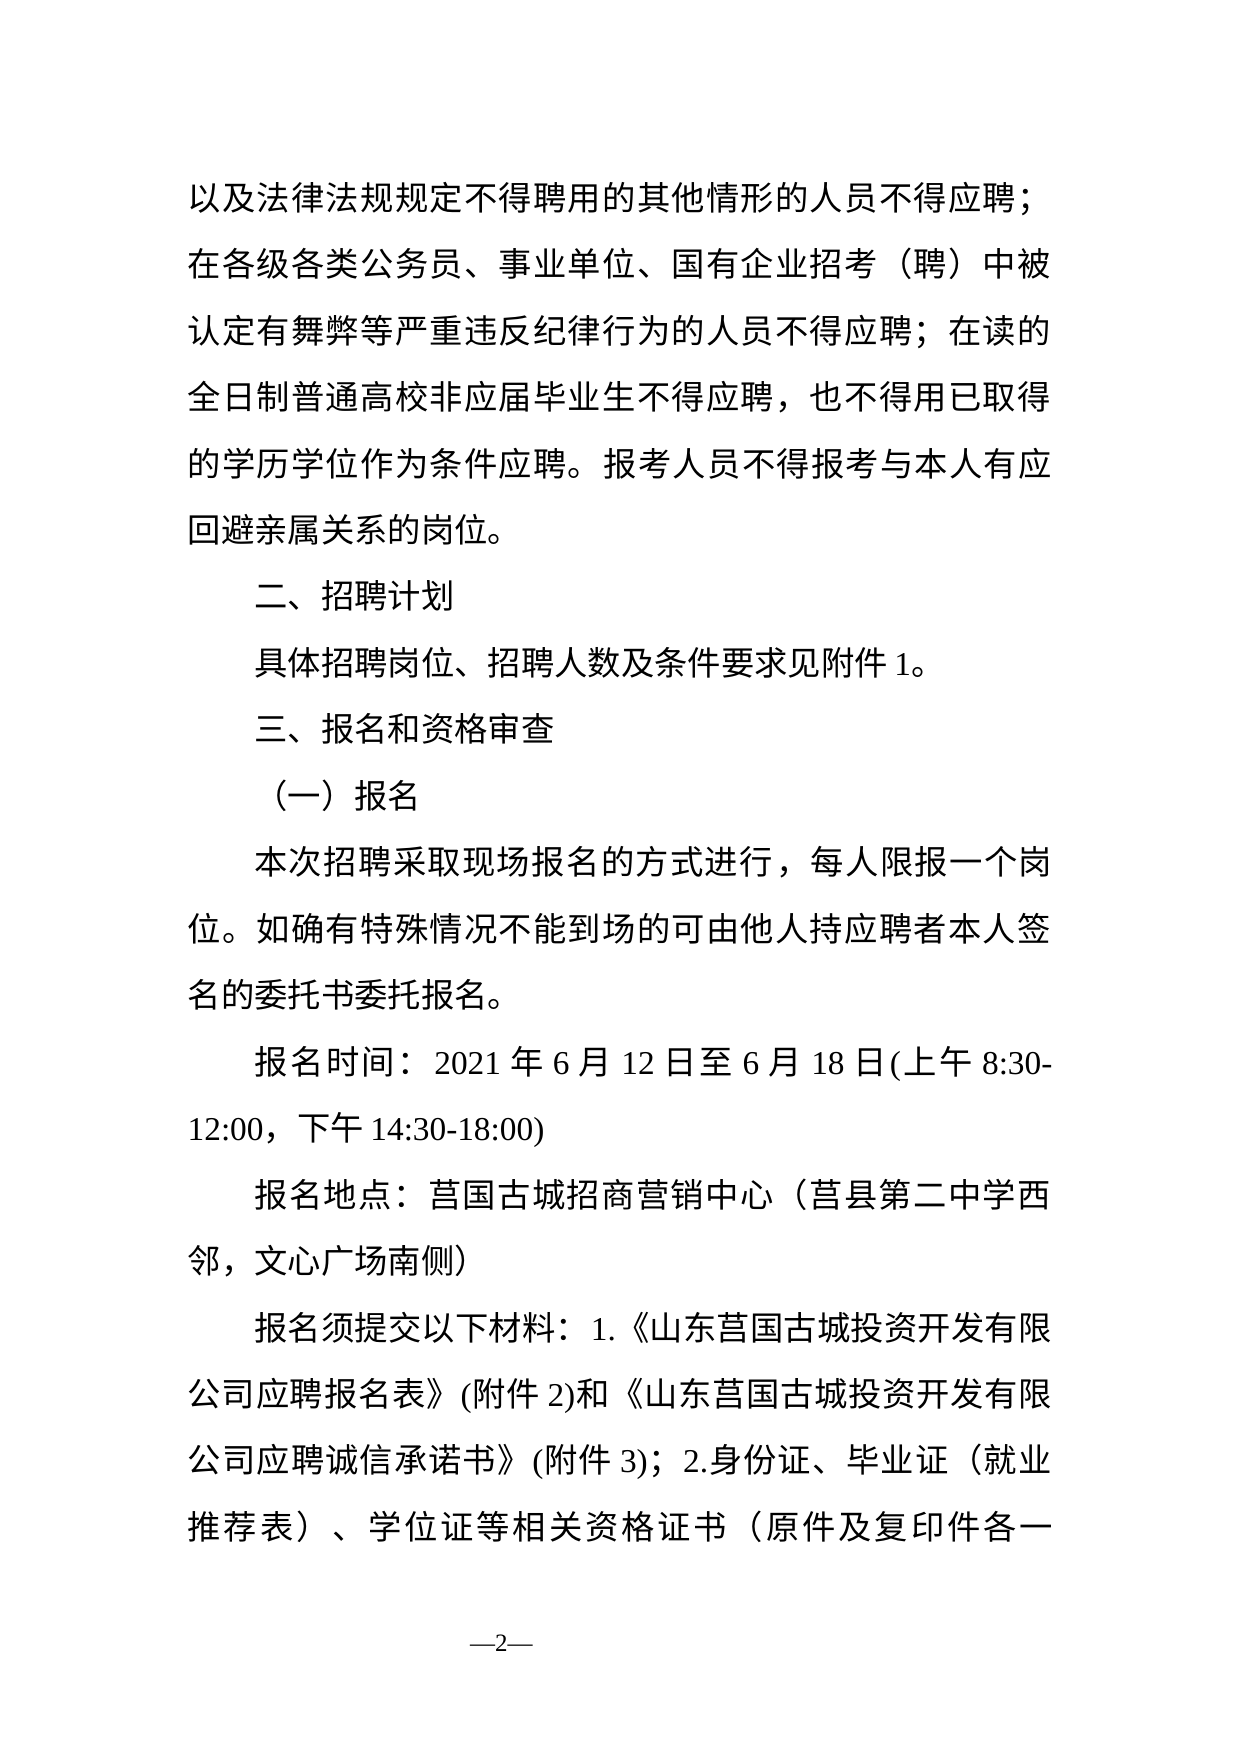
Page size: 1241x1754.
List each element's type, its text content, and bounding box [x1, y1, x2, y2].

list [187, 1292, 1053, 1558]
text 报名时间：2021年6月12日至6月18日(上午8:30-12:00，下午14:30-18:00) [187, 1026, 1053, 1159]
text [187, 162, 1053, 561]
text 三、报名和资格审查 [187, 694, 1053, 761]
text 具体招聘岗位、招聘人数及条件要求见附件1。 [187, 628, 1053, 694]
text 报名地点：莒国古城招商营销中心（莒县第二中学西邻，文心广场南侧） [187, 1159, 1053, 1292]
text （一）报名 [187, 761, 1053, 827]
text 二、招聘计划 [187, 561, 1053, 628]
text 本次招聘采取现场报名的方式进行，每人限报一个岗位。如确有特殊情况不能到场的可由他人持应聘者本人签名的委托书委托报名。 [187, 827, 1053, 1026]
